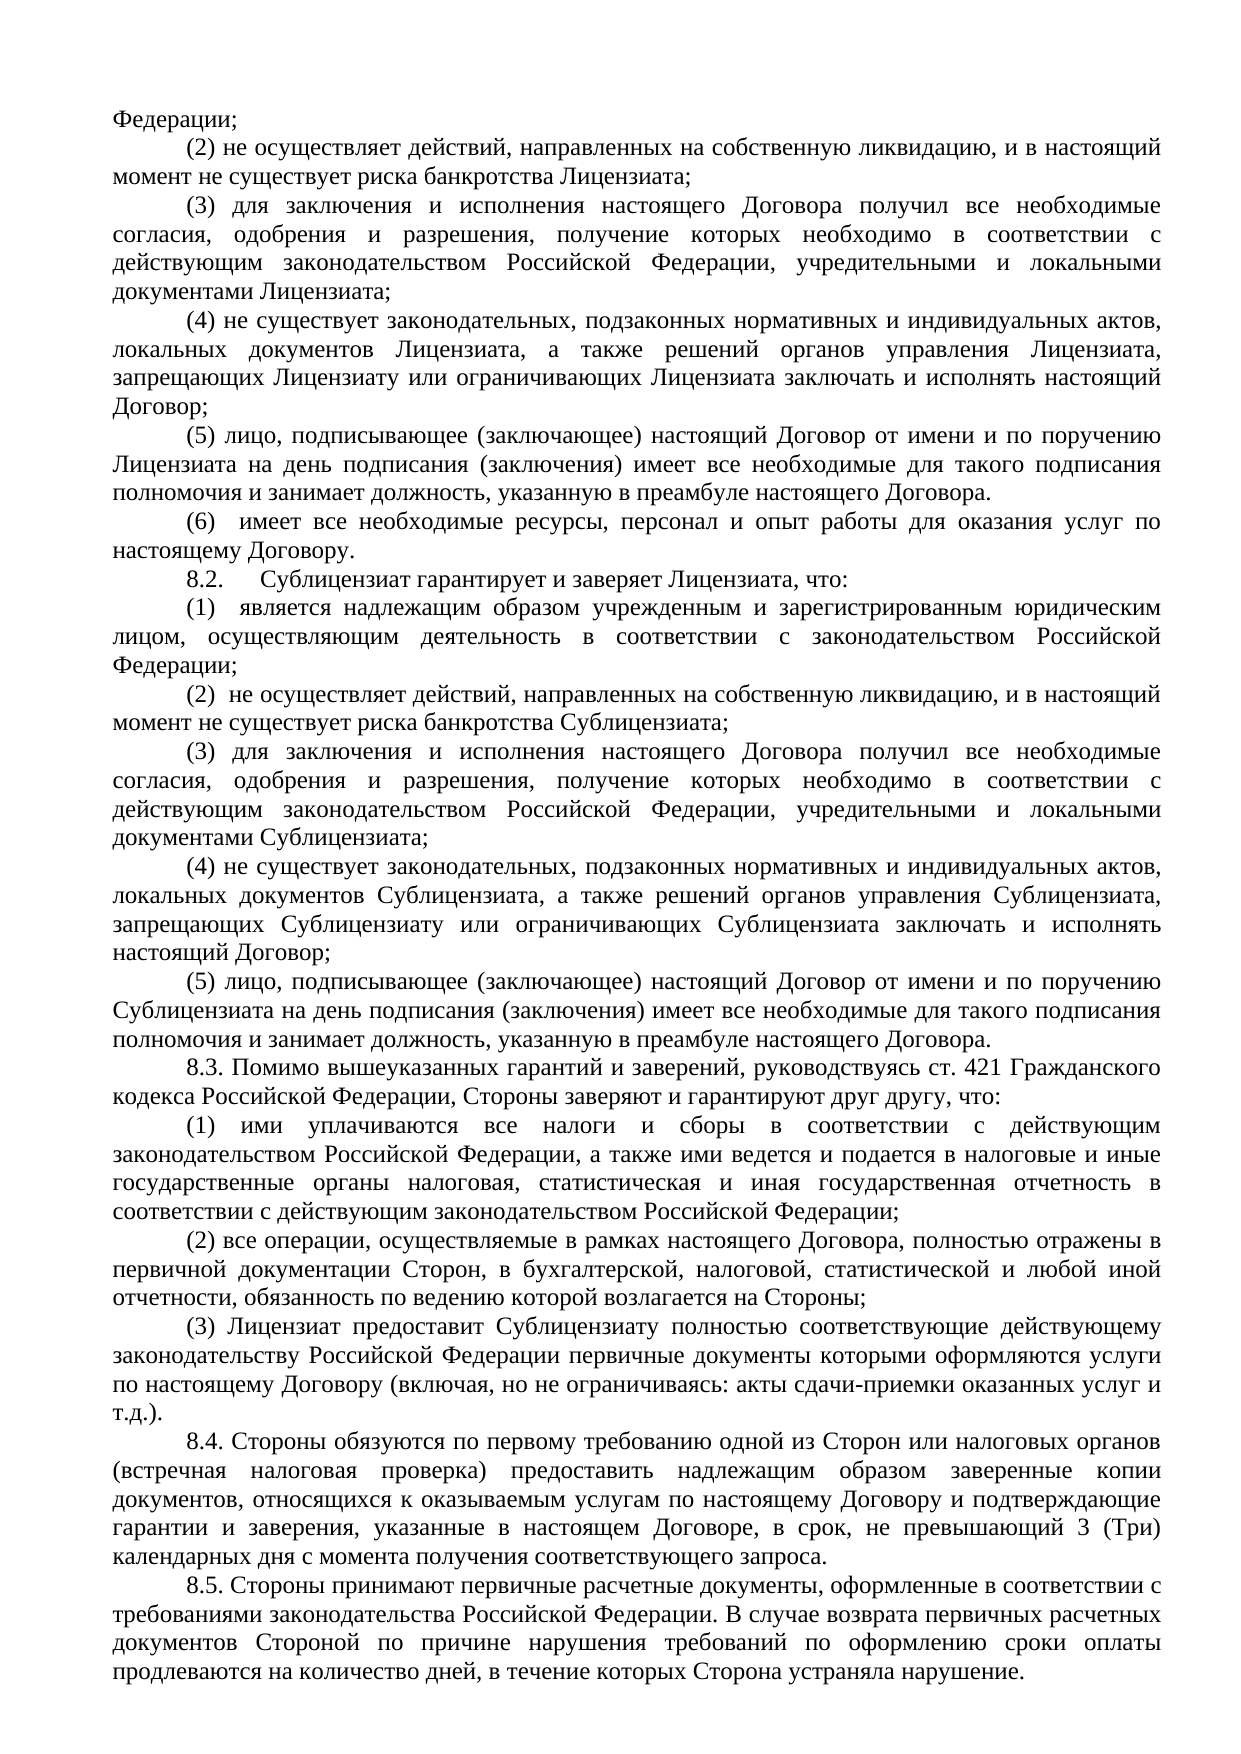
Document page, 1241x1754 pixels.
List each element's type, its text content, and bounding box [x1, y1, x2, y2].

text (4) не существует законодательных, подзаконных нормативных и индивидуальных актов, локальных документов Лицензиата, а также решений органов управления Лицензиата, запрещающих Лицензиату или ограничивающих Лицензиата заключать и исполнять настоящий Договор; [112, 305, 1162, 420]
text (4) не существует законодательных, подзаконных нормативных и индивидуальных актов, локальных документов Сублицензиата, а также решений органов управления Сублицензиата, запрещающих Сублицензиату или ограничивающих Сублицензиата заключать и исполнять настоящий Договор; [112, 851, 1162, 966]
text (2) не осуществляет действий, направленных на собственную ликвидацию, и в настоящий момент не существует риска банкротства Лицензиата; [112, 132, 1162, 190]
text (6) имеет все необходимые ресурсы, персонал и опыт работы для оказания услуг по настоящему Договору. [112, 506, 1162, 564]
text 8.5. Стороны принимают первичные расчетные документы, оформленные в соответствии с требованиями законодательства Российской Федерации. В случае возврата первичных расчетных документов Стороной по причине нарушения требований по оформлению сроки оплаты продлеваются на количество дней, в течение которых Сторона устраняла нарушение. [112, 1570, 1162, 1685]
text (2) не осуществляет действий, направленных на собственную ликвидацию, и в настоящий момент не существует риска банкротства Сублицензиата; [112, 679, 1162, 736]
text (3) Лицензиат предоставит Сублицензиату полностью соответствующие действующему законодательству Российской Федерации первичные документы которыми оформляются услуги по настоящему Договору (включая, но не ограничиваясь: акты сдачи-приемки оказанных услуг и т.д.). [112, 1311, 1162, 1426]
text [112, 104, 1162, 132]
text (2) все операции, осуществляемые в рамках настоящего Договора, полностью отражены в первичной документации Сторон, в бухгалтерской, налоговой, статистической и любой иной отчетности, обязанность по ведению которой возлагается на Стороны; [112, 1225, 1162, 1311]
text 8.3. Помимо вышеуказанных гарантий и заверений, руководствуясь ст. 421 Гражданского кодекса Российской Федерации, Стороны заверяют и гарантируют друг другу, что: [112, 1052, 1162, 1110]
text (1) ими уплачиваются все налоги и сборы в соответствии с действующим законодательством Российской Федерации, а также ими ведется и подается в налоговые и иные государственные органы налоговая, статистическая и иная государственная отчетность в соответствии с действующим законодательством Российской Федерации; [112, 1110, 1162, 1225]
text (5) лицо, подписывающее (заключающее) настоящий Договор от имени и по поручению Сублицензиата на день подписания (заключения) имеет все необходимые для такого подписания полномочия и занимает должность, указанную в преамбуле настоящего Договора. [112, 966, 1162, 1052]
text (5) лицо, подписывающее (заключающее) настоящий Договор от имени и по поручению Лицензиата на день подписания (заключения) имеет все необходимые для такого подписания полномочия и занимает должность, указанную в преамбуле настоящего Договора. [112, 420, 1162, 506]
text (3) для заключения и исполнения настоящего Договора получил все необходимые согласия, одобрения и разрешения, получение которых необходимо в соответствии с действующим законодательством Российской Федерации, учредительными и локальными документами Лицензиата; [112, 190, 1162, 305]
list Сублицензиат гарантирует и заверяет Лицензиата, что: [186, 564, 1162, 592]
text (3) для заключения и исполнения настоящего Договора получил все необходимые согласия, одобрения и разрешения, получение которых необходимо в соответствии с действующим законодательством Российской Федерации, учредительными и локальными документами Сублицензиата; [112, 736, 1162, 851]
text 8.4. Стороны обязуются по первому требованию одной из Сторон или налоговых органов (встречная налоговая проверка) предоставить надлежащим образом заверенные копии документов, относящихся к оказываемым услугам по настоящему Договору и подтверждающие гарантии и заверения, указанные в настоящем Договоре, в срок, не превышающий 3 (Три) календарных дня с момента получения соответствующего запроса. [112, 1426, 1162, 1570]
